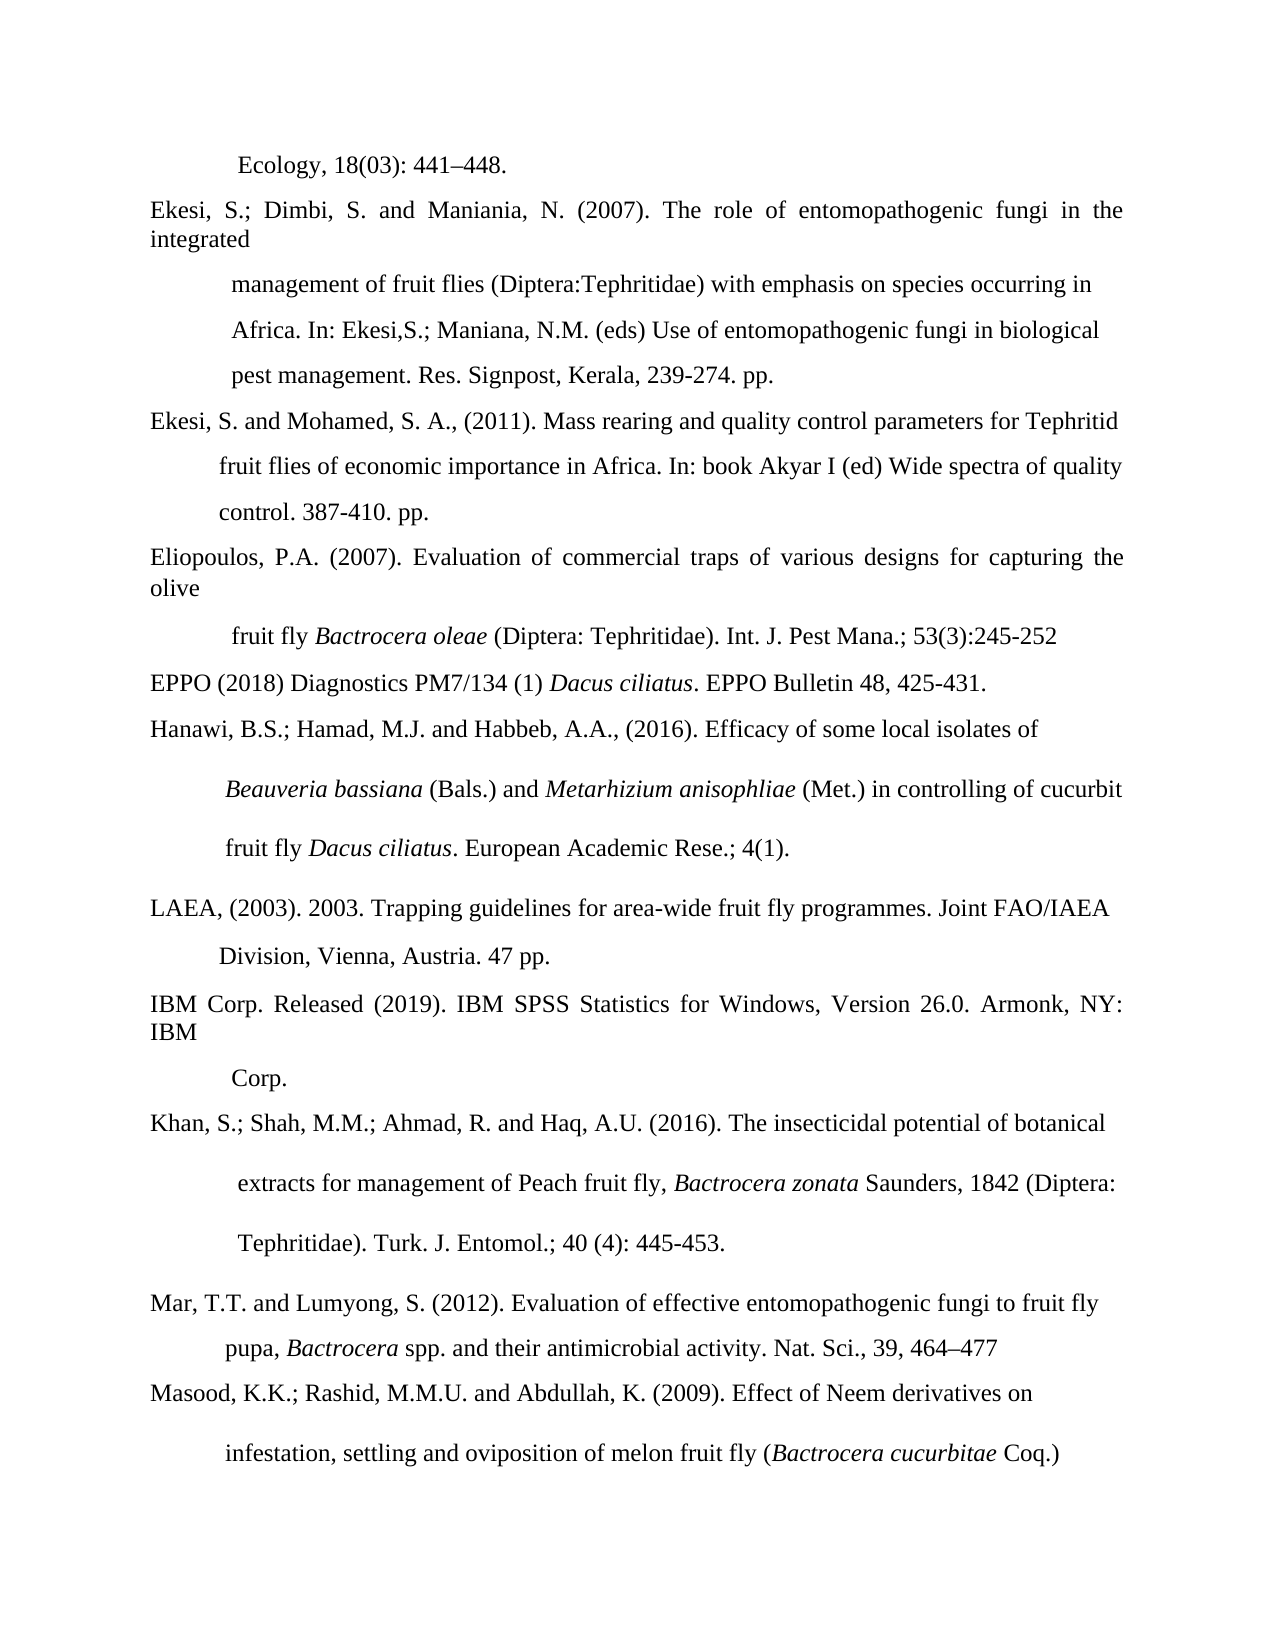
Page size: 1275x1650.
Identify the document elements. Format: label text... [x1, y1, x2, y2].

text management of fruit flies (Diptera:Tephritidae) with emphasis on species occurring in [150, 269, 1125, 298]
text Masood, K.K.; Rashid, M.M.U. and Abdullah, K. (2009). Effect of Neem derivatives on [150, 1378, 1125, 1407]
text Africa. In: Ekesi,S.; Maniana, N.M. (eds) Use of entomopathogenic fungi in biological [150, 315, 1125, 344]
text Tephritidae). Turk. J. Entomol.; 40 (4): 445-453. [150, 1228, 1125, 1257]
text Khan, S.; Shah, M.M.; Ahmad, R. and Haq, A.U. (2016). The insecticidal potential of botanical [150, 1108, 1125, 1137]
text control. 387-410. pp. [150, 497, 1125, 525]
text pest management. Res. Signpost, Kerala, 239-274. pp. [150, 360, 1125, 389]
text Division, Vienna, Austria. 47 pp. [150, 941, 1125, 970]
text Eliopoulos, P.A. (2007). Evaluation of commercial traps of various designs for capturing the olive [150, 542, 1125, 602]
text Beauveria bassiana (Bals.) and Metarhizium anisophliae (Met.) in controlling of cucurbit [150, 774, 1125, 802]
text LAEA, (2003). 2003. Trapping guidelines for area-wide fruit fly programmes. Joint FAO/IAEA [150, 893, 1125, 922]
text Mar, T.T. and Lumyong, S. (2012). Evaluation of effective entomopathogenic fungi to fruit fly [150, 1288, 1125, 1316]
text Hanawi, B.S.; Hamad, M.J. and Habbeb, A.A., (2016). Efficacy of some local isolates of [150, 714, 1125, 743]
text extracts for management of Peach fruit fly, Bactrocera zonata Saunders, 1842 (Diptera: [150, 1168, 1125, 1197]
text IBM Corp. Released (2019). IBM SPSS Statistics for Windows, Version 26.0. Armonk, NY: IBM [150, 989, 1125, 1046]
text fruit fly Bactrocera oleae (Diptera: Tephritidae). Int. J. Pest Mana.; 53(3):245-252 [150, 621, 1125, 649]
text EPPO (2018) Diagnostics PM7/134 (1) Dacus ciliatus. EPPO Bulletin 48, 425-431. [150, 668, 1125, 697]
text fruit fly Dacus ciliatus. European Academic Rese.; 4(1). [150, 833, 1125, 862]
text Corp. [150, 1063, 1125, 1092]
text infestation, settling and oviposition of melon fruit fly (Bactrocera cucurbitae Coq.) [150, 1438, 1125, 1467]
text Ekesi, S. and Mohamed, S. A., (2011). Mass rearing and quality control parameters for Tephritid [150, 406, 1125, 434]
text Ecology, 18(03): 441–448. [150, 150, 1125, 179]
text Ekesi, S.; Dimbi, S. and Maniania, N. (2007). The role of entomopathogenic fungi in the integrated [150, 195, 1125, 253]
text pupa, Bactrocera spp. and their antimicrobial activity. Nat. Sci., 39, 464–477 [150, 1333, 1125, 1362]
text fruit flies of economic importance in Africa. In: book Akyar I (ed) Wide spectra of quality [150, 451, 1125, 480]
